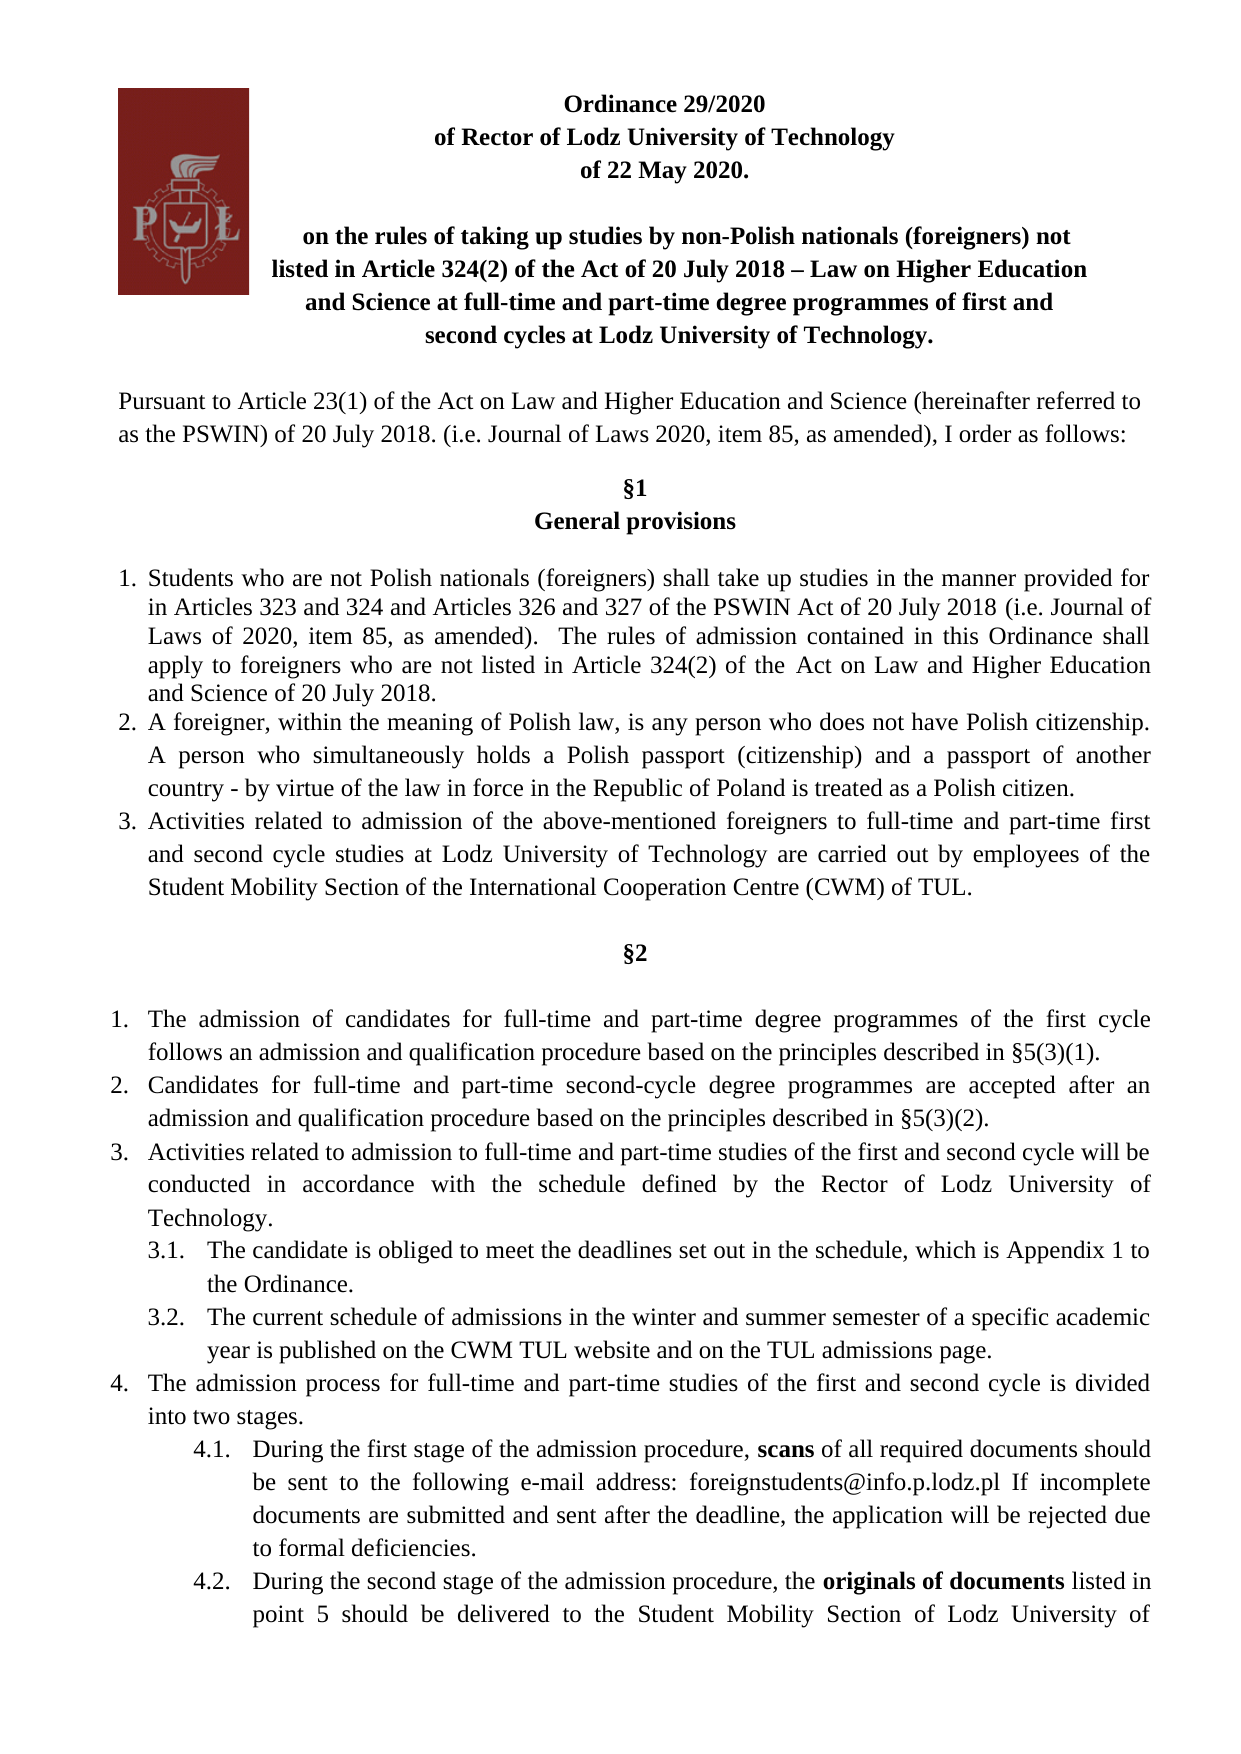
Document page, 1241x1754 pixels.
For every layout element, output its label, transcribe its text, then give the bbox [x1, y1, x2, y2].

list Activities related to admission to full-time and part-time studies of the first and second cycle will be conducted in accordance with the schedule defined by the Rector of Lodz University of Technology. [110, 1137, 1152, 1231]
text Pursuant to Article 23(1) of the Act on Law and Higher Education and Science (hereinafter referred to as the PSWIN) of 20 July 2018. (i.e. Journal of Laws 2020, item 85, as amended), I order as follows: [118, 386, 1152, 448]
text on the rules of taking up studies by non-Polish nationals (foreigners) not listed in Article 324(2) of the Act of 20 July 2018 – Law on Higher Education and Science at full-time and part-time degree programmes of first and second cycles at Lodz University of Technology. [266, 221, 1093, 348]
text General provisions [118, 506, 1152, 534]
list The admission process for full-time and part-time studies of the first and second cycle is divided into two stages. [110, 1368, 1152, 1429]
list During the first stage of the admission procedure, scans of all required documents should be sent to the following e-mail address: foreignstudents@info.p.lodz.pl If incomplete documents are submitted and sent after the deadline, the application will be rejected due to formal deficiencies. [193, 1434, 1152, 1562]
list The candidate is obliged to meet the deadlines set out in the schedule, which is Appendix 1 to the Ordinance. [147, 1236, 1152, 1297]
text §1 [118, 473, 1152, 501]
list Activities related to admission of the above-mentioned foreigners to full-time and part-time first and second cycle studies at Lodz University of Technology are carried out by employees of the Student Mobility Section of the International Cooperation Centre (CWM) of TUL. [118, 806, 1152, 901]
text §2 [118, 938, 1152, 967]
list Candidates for full-time and part-time second-cycle degree programmes are accepted after an admission and qualification procedure based on the principles described in §5(3)(2). [110, 1071, 1152, 1132]
list A foreigner, within the meaning of Polish law, is any person who does not have Polish citizenship. A person who simultaneously holds a Polish passport (citizenship) and a passport of another country - by virtue of the law in force in the Republic of Poland is treated as a Polish citizen. [118, 707, 1152, 802]
list The admission of candidates for full-time and part-time degree programmes of the first cycle follows an admission and qualification procedure based on the principles described in §5(3)(1). [110, 1004, 1152, 1066]
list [193, 1566, 1152, 1628]
list The current schedule of admissions in the winter and summer semester of a specific academic year is published on the CWM TUL website and on the TUL admissions page. [147, 1302, 1152, 1363]
text of 22 May 2020. [177, 155, 1152, 183]
list Students who are not Polish nationals (foreigners) shall take up studies in the manner provided for in Articles 323 and 324 and Articles 326 and 327 of the PSWIN Act of 20 July 2018 (i.e. Journal of Laws of 2020, item 85, as amended). The rules of admission contained in this Ordinance shall apply to foreigners who are not listed in Article 324(2) of the Act on Law and Higher Education and Science of 20 July 2018. [118, 563, 1152, 707]
text of Rector of Lodz University of Technology [177, 122, 1152, 150]
picture [118, 88, 250, 295]
text Ordinance 29/2020 [177, 89, 1152, 117]
